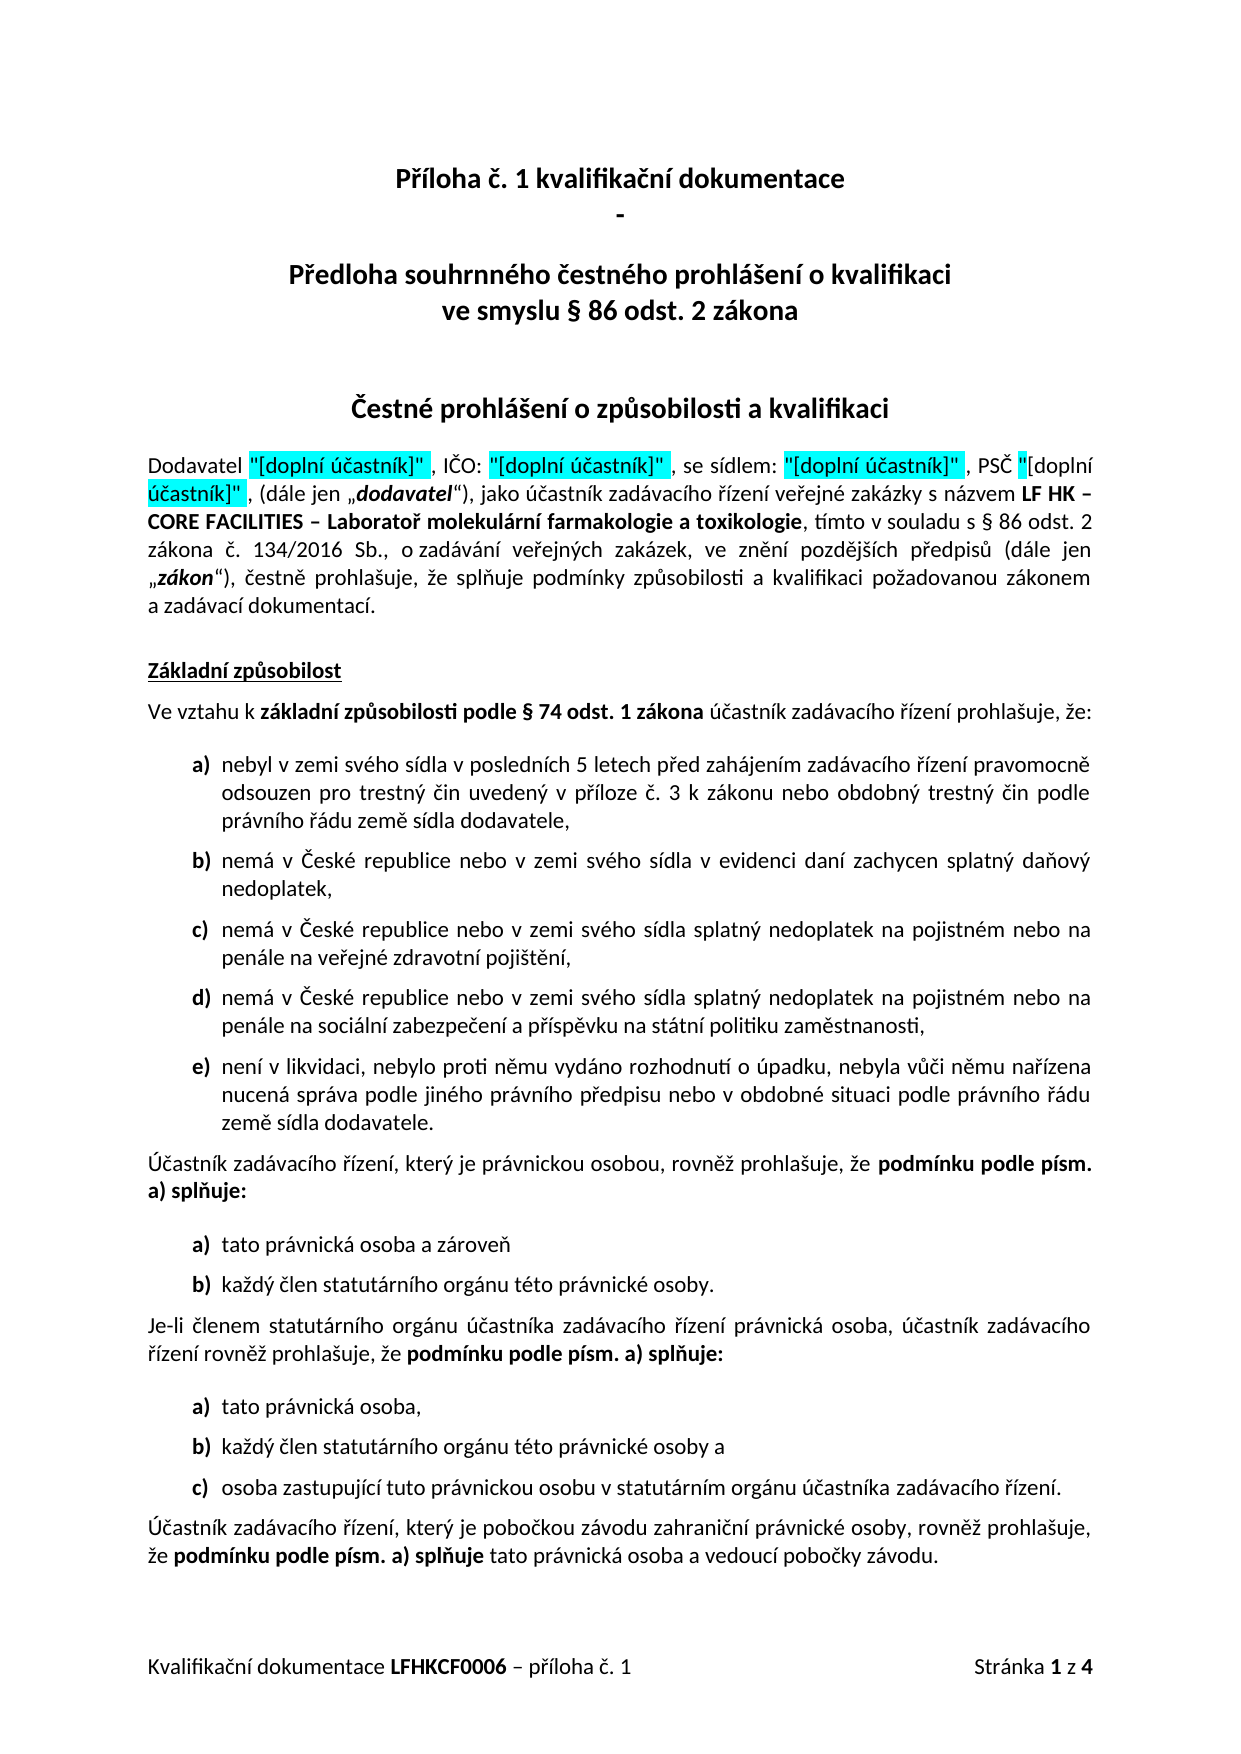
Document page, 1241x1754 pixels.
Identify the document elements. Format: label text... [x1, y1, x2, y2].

text Účastník zadávacího řízení, který je pobočkou závodu zahraniční právnické osoby, rovněž prohlašuje, že podmínku podle písm. a) splňuje tato právnická osoba a vedoucí pobočky závodu. [148, 1513, 1093, 1569]
text Příloha č. 1 kvalifikační dokumentace [148, 160, 1093, 196]
list tato právnická osoba, [192, 1392, 1093, 1420]
text Čestné prohlášení o způsobilosti a kvalifikaci [148, 390, 1093, 426]
list každý člen statutárního orgánu této právnické osoby. [192, 1270, 1093, 1298]
list každý člen statutárního orgánu této právnické osoby a [192, 1432, 1093, 1460]
list není v likvidaci, nebylo proti němu vydáno rozhodnutí o úpadku, nebyla vůči němu nařízena nucená správa podle jiného právního předpisu nebo v obdobné situaci podle právního řádu země sídla dodavatele. [192, 1052, 1093, 1136]
text - [148, 196, 1093, 231]
list nebyl v zemi svého sídla v posledních 5 letech před zahájením zadávacího řízení pravomocně odsouzen pro trestný čin uvedený v příloze č. 3 k zákonu nebo obdobný trestný čin podle právního řádu země sídla dodavatele, [192, 750, 1093, 834]
list osoba zastupující tuto právnickou osobu v statutárním orgánu účastníka zadávacího řízení. [192, 1473, 1093, 1501]
text Je-li členem statutárního orgánu účastníka zadávacího řízení právnická osoba, účastník zadávacího řízení rovněž prohlašuje, že podmínku podle písm. a) splňuje: [148, 1311, 1093, 1367]
text Předloha souhrnného čestného prohlášení o kvalifikaci ve smyslu § 86 odst. 2 zákona [148, 256, 1093, 328]
text Dodavatel , IČO: , se sídlem: , PSČ , (dále jen „dodavatel“), jako účastník zadávacího řízení veřejné zakázky s názvem LF HK – CORE FACILITIES – Laboratoř molekulární farmakologie a toxikologie, tímto v souladu s § 86 odst. 2 zákona č. 134/2016 Sb., o zadávání veřejných zakázek, ve znění pozdějších předpisů (dále jen „zákon“), čestně prohlašuje, že splňuje podmínky způsobilosti a kvalifikaci požadovanou zákonem a zadávací dokumentací. [148, 451, 1093, 619]
text Ve vztahu k základní způsobilosti podle § 74 odst. 1 zákona účastník zadávacího řízení prohlašuje, že: [148, 697, 1093, 725]
list nemá v České republice nebo v zemi svého sídla splatný nedoplatek na pojistném nebo na penále na veřejné zdravotní pojištění, [192, 915, 1093, 971]
text Základní způsobilost [148, 656, 1093, 684]
list nemá v České republice nebo v zemi svého sídla splatný nedoplatek na pojistném nebo na penále na sociální zabezpečení a příspěvku na státní politiku zaměstnanosti, [192, 983, 1093, 1039]
list tato právnická osoba a zároveň [192, 1230, 1093, 1258]
text Účastník zadávacího řízení, který je právnickou osobou, rovněž prohlašuje, že podmínku podle písm. a) splňuje: [148, 1149, 1093, 1205]
list nemá v České republice nebo v zemi svého sídla v evidenci daní zachycen splatný daňový nedoplatek, [192, 846, 1093, 902]
